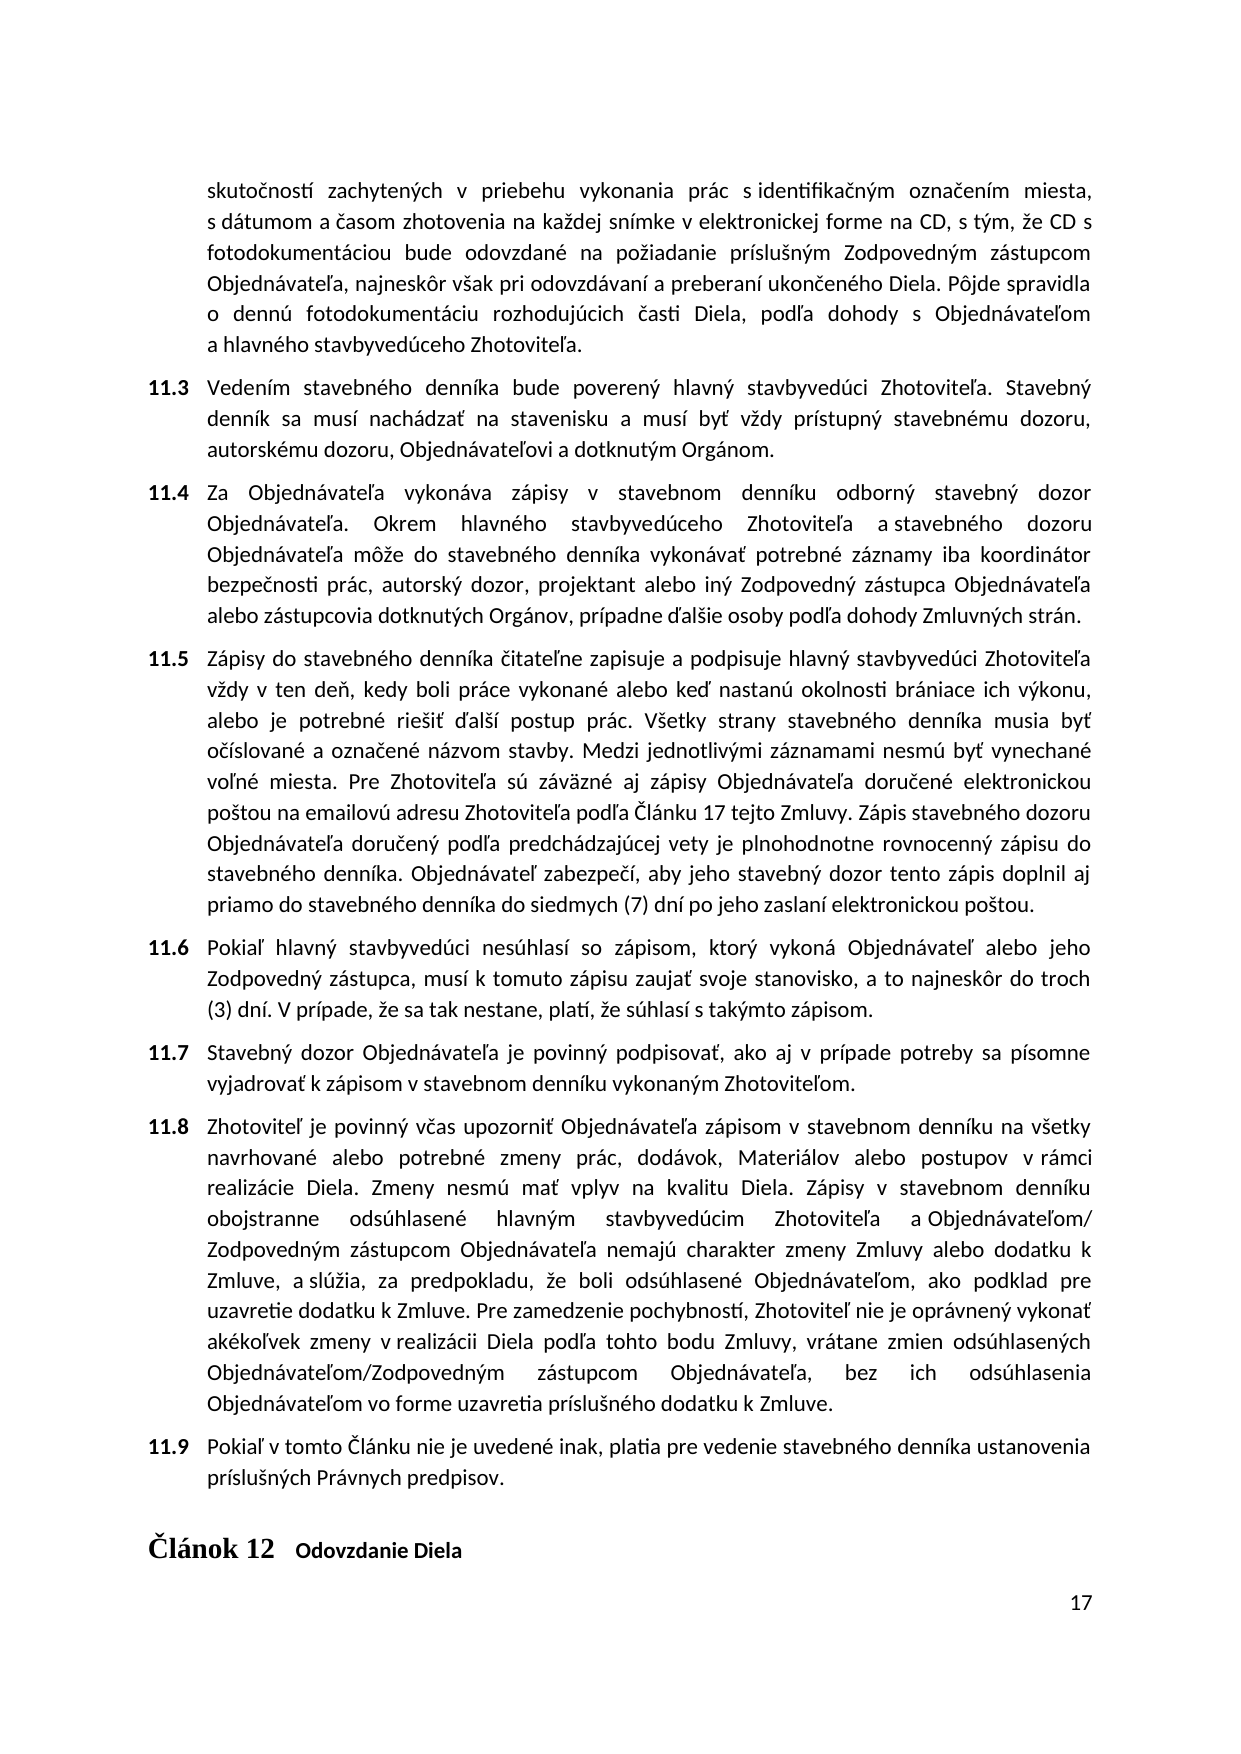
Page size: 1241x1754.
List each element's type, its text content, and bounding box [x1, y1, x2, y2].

subtitle Zhotoviteľ je povinný včas upozorniť Objednávateľa zápisom v stavebnom denníku na všetky navrhované alebo potrebné zmeny prác, dodávok, Materiálov alebo postupov v rámci realizácie Diela. Zmeny nesmú mať vplyv na kvalitu Diela. Zápisy v stavebnom denníku obojstranne odsúhlasené hlavným stavbyvedúcim Zhotoviteľa a Objednávateľom/ Zodpovedným zástupcom Objednávateľa nemajú charakter zmeny Zmluvy alebo dodatku k Zmluve, a slúžia, za predpokladu, že boli odsúhlasené Objednávateľom, ako podklad pre uzavretie dodatku k Zmluve. Pre zamedzenie pochybností, Zhotoviteľ nie je oprávnený vykonať akékoľvek zmeny v realizácii Diela podľa tohto bodu Zmluvy, vrátane zmien odsúhlasených Objednávateľom/Zodpovedným zástupcom Objednávateľa, bez ich odsúhlasenia Objednávateľom vo forme uzavretia príslušného dodatku k Zmluve. [148, 1112, 1092, 1417]
subtitle Odovzdanie Diela [148, 1531, 1092, 1564]
subtitle Stavebný dozor Objednávateľa je povinný podpisovať, ako aj v prípade potreby sa písomne vyjadrovať k zápisom v stavebnom denníku vykonaným Zhotoviteľom. [148, 1038, 1092, 1097]
subtitle Za Objednávateľa vykonáva zápisy v stavebnom denníku odborný stavebný dozor Objednávateľa. Okrem hlavného stavbyvedúceho Zhotoviteľa a stavebného dozoru Objednávateľa môže do stavebného denníka vykonávať potrebné záznamy iba koordinátor bezpečnosti prác, autorský dozor, projektant alebo iný Zodpovedný zástupca Objednávateľa alebo zástupcovia dotknutých Orgánov, prípadne ďalšie osoby podľa dohody Zmluvných strán. [148, 478, 1092, 629]
subtitle Zápisy do stavebného denníka čitateľne zapisuje a podpisuje hlavný stavbyvedúci Zhotoviteľa vždy v ten deň, kedy boli práce vykonané alebo keď nastanú okolnosti brániace ich výkonu, alebo je potrebné riešiť ďalší postup prác. Všetky strany stavebného denníka musia byť očíslované a označené názvom stavby. Medzi jednotlivými záznamami nesmú byť vynechané voľné miesta. Pre Zhotoviteľa sú záväzné aj zápisy Objednávateľa doručené elektronickou poštou na emailovú adresu Zhotoviteľa podľa Článku 17 tejto Zmluvy. Zápis stavebného dozoru Objednávateľa doručený podľa predchádzajúcej vety je plnohodnotne rovnocenný zápisu do stavebného denníka. Objednávateľ zabezpečí, aby jeho stavebný dozor tento zápis doplnil aj priamo do stavebného denníka do siedmych (7) dní po jeho zaslaní elektronickou poštou. [148, 644, 1092, 918]
subtitle Vedením stavebného denníka bude poverený hlavný stavbyvedúci Zhotoviteľa. Stavebný denník sa musí nachádzať na stavenisku a musí byť vždy prístupný stavebnému dozoru, autorskému dozoru, Objednávateľovi a dotknutým Orgánom. [148, 373, 1092, 463]
subtitle Pokiaľ v tomto Článku nie je uvedené inak, platia pre vedenie stavebného denníka ustanovenia príslušných Právnych predpisov. [148, 1432, 1092, 1491]
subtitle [148, 177, 1092, 358]
subtitle Pokiaľ hlavný stavbyvedúci nesúhlasí so zápisom, ktorý vykoná Objednávateľ alebo jeho Zodpovedný zástupca, musí k tomuto zápisu zaujať svoje stanovisko, a to najneskôr do troch (3) dní. V prípade, že sa tak nestane, platí, že súhlasí s takýmto zápisom. [148, 933, 1092, 1023]
